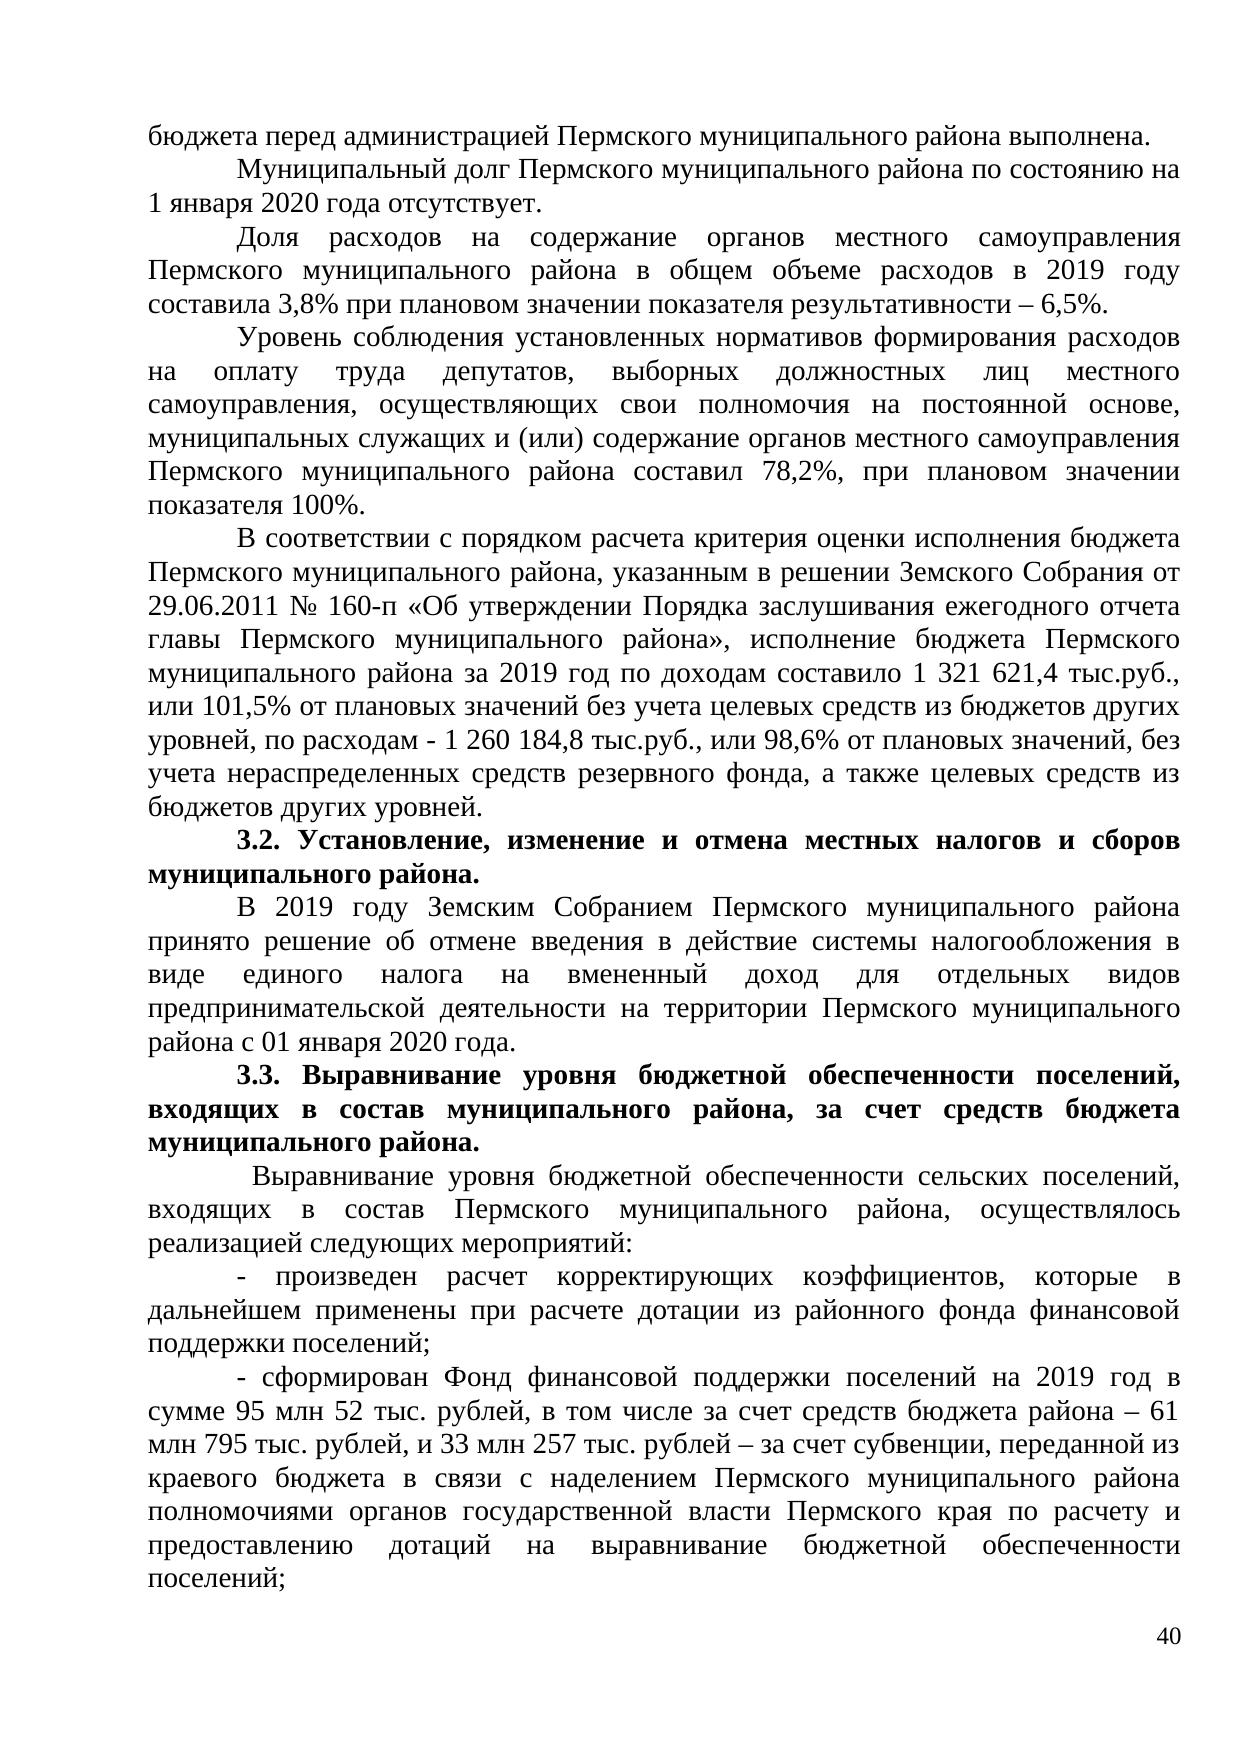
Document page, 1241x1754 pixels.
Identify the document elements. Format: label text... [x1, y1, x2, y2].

text Муниципальный долг Пермского муниципального района по состоянию на 1 января 2020 года отсутствует. [148, 152, 1181, 219]
text Уровень соблюдения установленных нормативов формирования расходов на оплату труда депутатов, выборных должностных лиц местного самоуправления, осуществляющих свои полномочия на постоянной основе, муниципальных служащих и (или) содержание органов местного самоуправления Пермского муниципального района составил 78,2%, при плановом значении показателя 100%. [148, 319, 1181, 521]
text - сформирован Фонд финансовой поддержки поселений на 2019 год в сумме 95 млн 52 тыс. рублей, в том числе за счет средств бюджета района – 61 млн 795 тыс. рублей, и 33 млн 257 тыс. рублей – за счет субвенции, переданной из краевого бюджета в связи с наделением Пермского муниципального района полномочиями органов государственной власти Пермского края по расчету и предоставлению дотаций на выравнивание бюджетной обеспеченности поселений; [148, 1359, 1181, 1594]
list В 2019 году Земским Собранием Пермского муниципального района принято решение об отмене введения в действие системы налогообложения в виде единого налога на вмененный доход для отдельных видов предпринимательской деятельности на территории Пермского муниципального района с 01 января 2020 года. [148, 889, 1181, 1057]
text - произведен расчет корректирующих коэффициентов, которые в дальнейшем применены при расчете дотации из районного фонда финансовой поддержки поселений; [148, 1258, 1181, 1359]
text В соответствии с порядком расчета критерия оценки исполнения бюджета Пермского муниципального района, указанным в решении Земского Собрания от 29.06.2011 № 160-п «Об утверждении Порядка заслушивания ежегодного отчета главы Пермского муниципального района», исполнение бюджета Пермского муниципального района за 2019 год по доходам составило 1 321 621,4 тыс.руб., или 101,5% от плановых значений без учета целевых средств из бюджетов других уровней, по расходам - 1 260 184,8 тыс.руб., или 98,6% от плановых значений, без учета нераспределенных средств резервного фонда, а также целевых средств из бюджетов других уровней. [148, 521, 1181, 822]
text Доля расходов на содержание органов местного самоуправления Пермского муниципального района в общем объеме расходов в 2019 году составила 3,8% при плановом значении показателя результативности – 6,5%. [148, 219, 1181, 319]
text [148, 118, 1181, 152]
text 3.2. Установление, изменение и отмена местных налогов и сборов муниципального района. [148, 822, 1181, 889]
list 3.3. Выравнивание уровня бюджетной обеспеченности поселений, входящих в состав муниципального района, за счет средств бюджета муниципального района. [148, 1057, 1181, 1158]
text Выравнивание уровня бюджетной обеспеченности сельских поселений, входящих в состав Пермского муниципального района, осуществлялось реализацией следующих мероприятий: [148, 1158, 1181, 1258]
